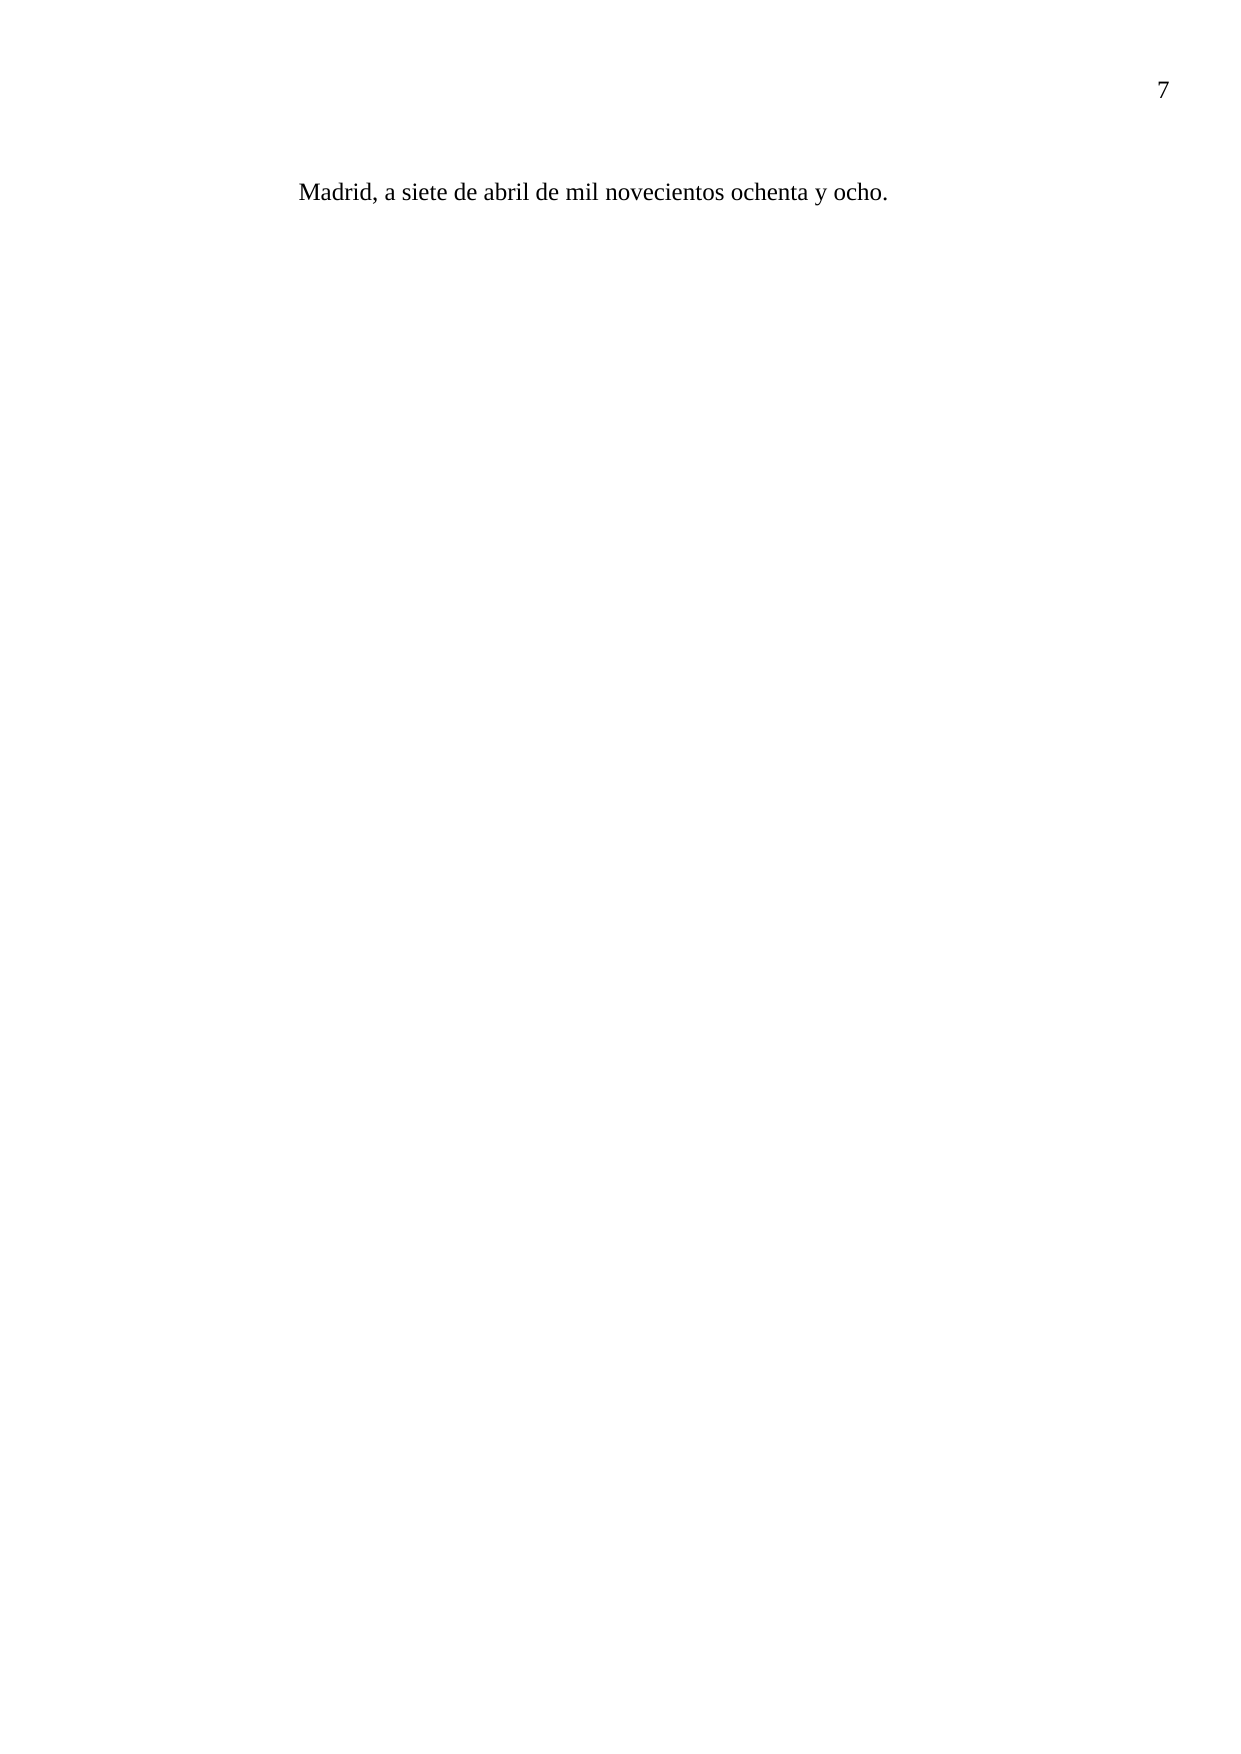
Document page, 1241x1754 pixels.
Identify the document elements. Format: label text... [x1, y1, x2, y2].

text Madrid, a siete de abril de mil novecientos ochenta y ocho. [224, 177, 1169, 206]
